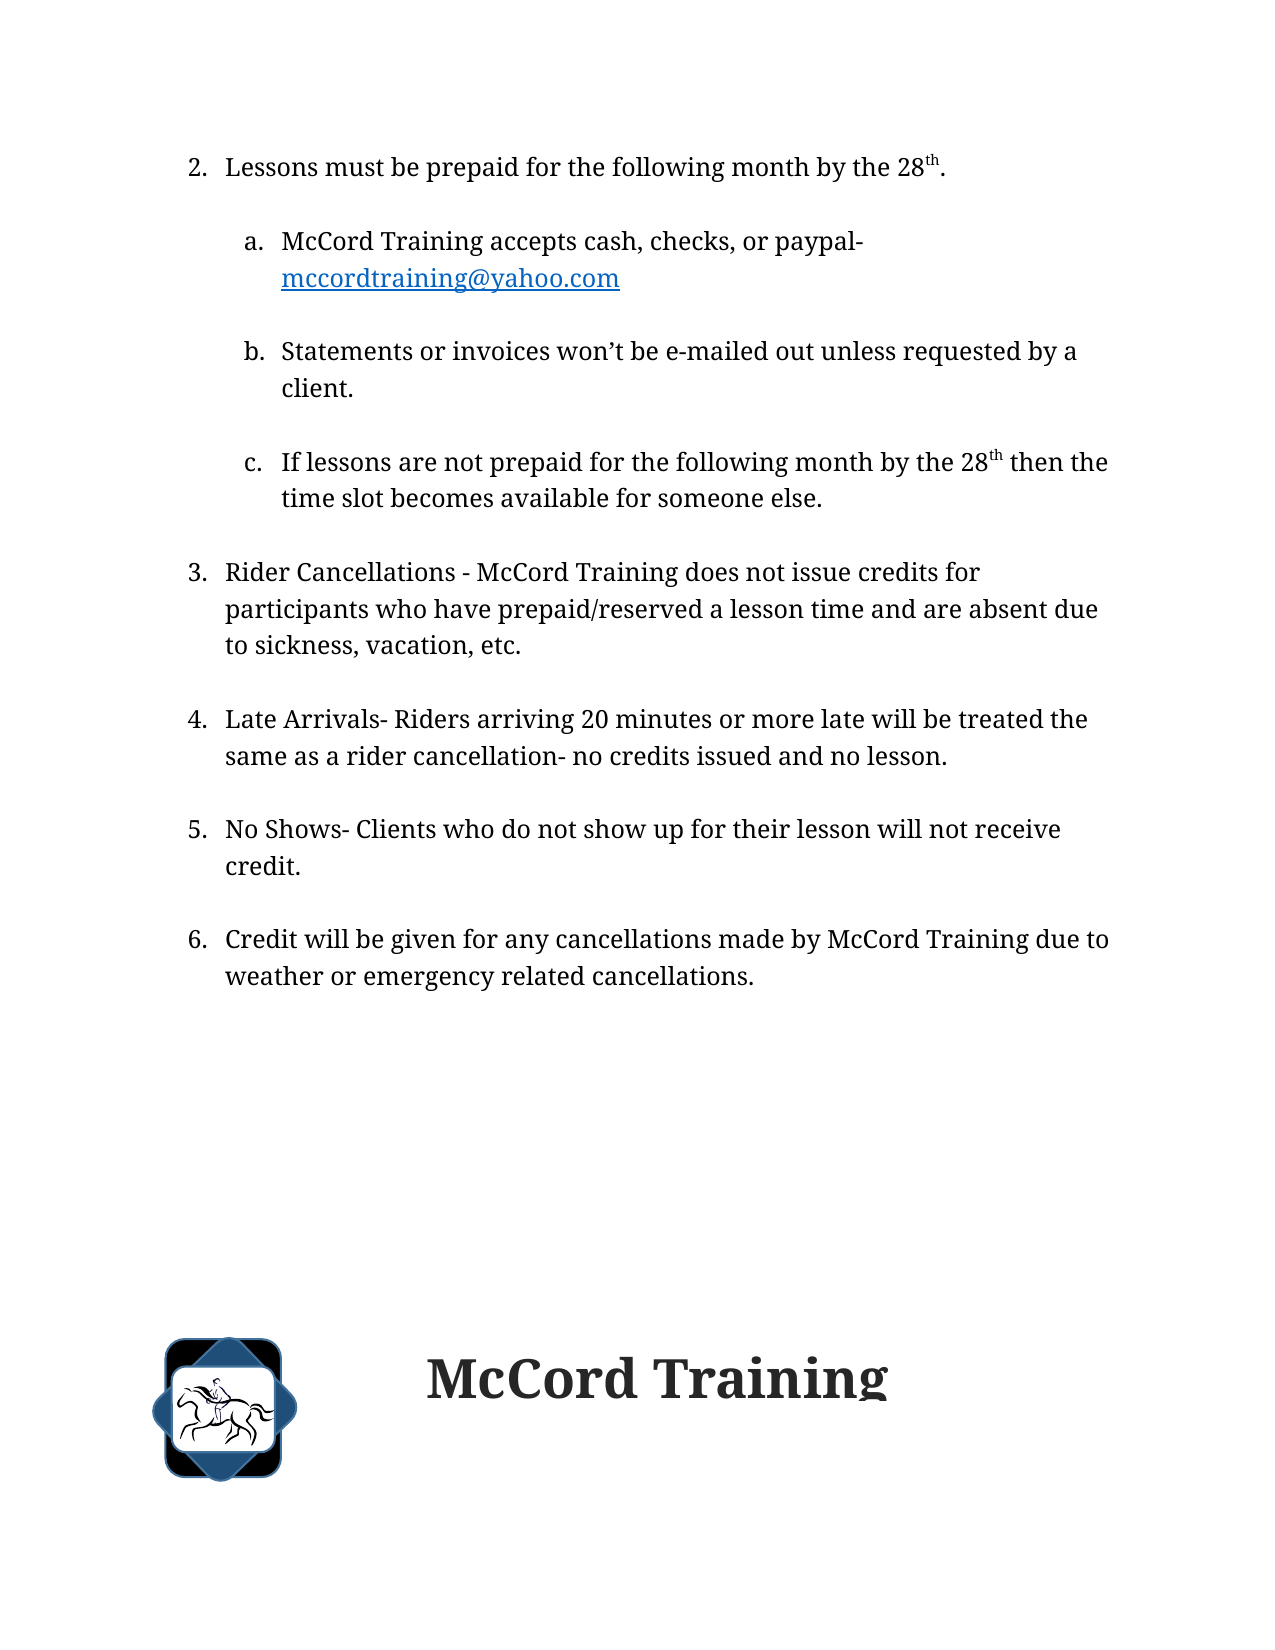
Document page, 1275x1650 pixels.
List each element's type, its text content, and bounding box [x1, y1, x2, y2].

list Statements or invoices won’t be e-mailed out unless requested by a client. [244, 334, 1125, 405]
list No Shows- Clients who do not show up for their lesson will not receive credit. [187, 812, 1125, 883]
list Lessons must be prepaid for the following month by the 28th. [187, 150, 1125, 184]
list If lessons are not prepaid for the following month by the 28th then the time slot becomes available for someone else. [244, 444, 1125, 515]
list McCord Training accepts cash, checks, or paypal- mccordtraining@yahoo.com [244, 223, 1125, 294]
list Late Arrivals- Riders arriving 20 minutes or more late will be treated the same as a rider cancellation- no credits issued and no lesson. [187, 702, 1125, 772]
list Rider Cancellations - McCord Training does not issue credits for participants who have prepaid/reserved a lesson time and are absent due to sickness, vacation, etc. [187, 554, 1125, 662]
list Credit will be given for any cancellations made by McCord Training due to weather or emergency related cancellations. [187, 922, 1125, 993]
